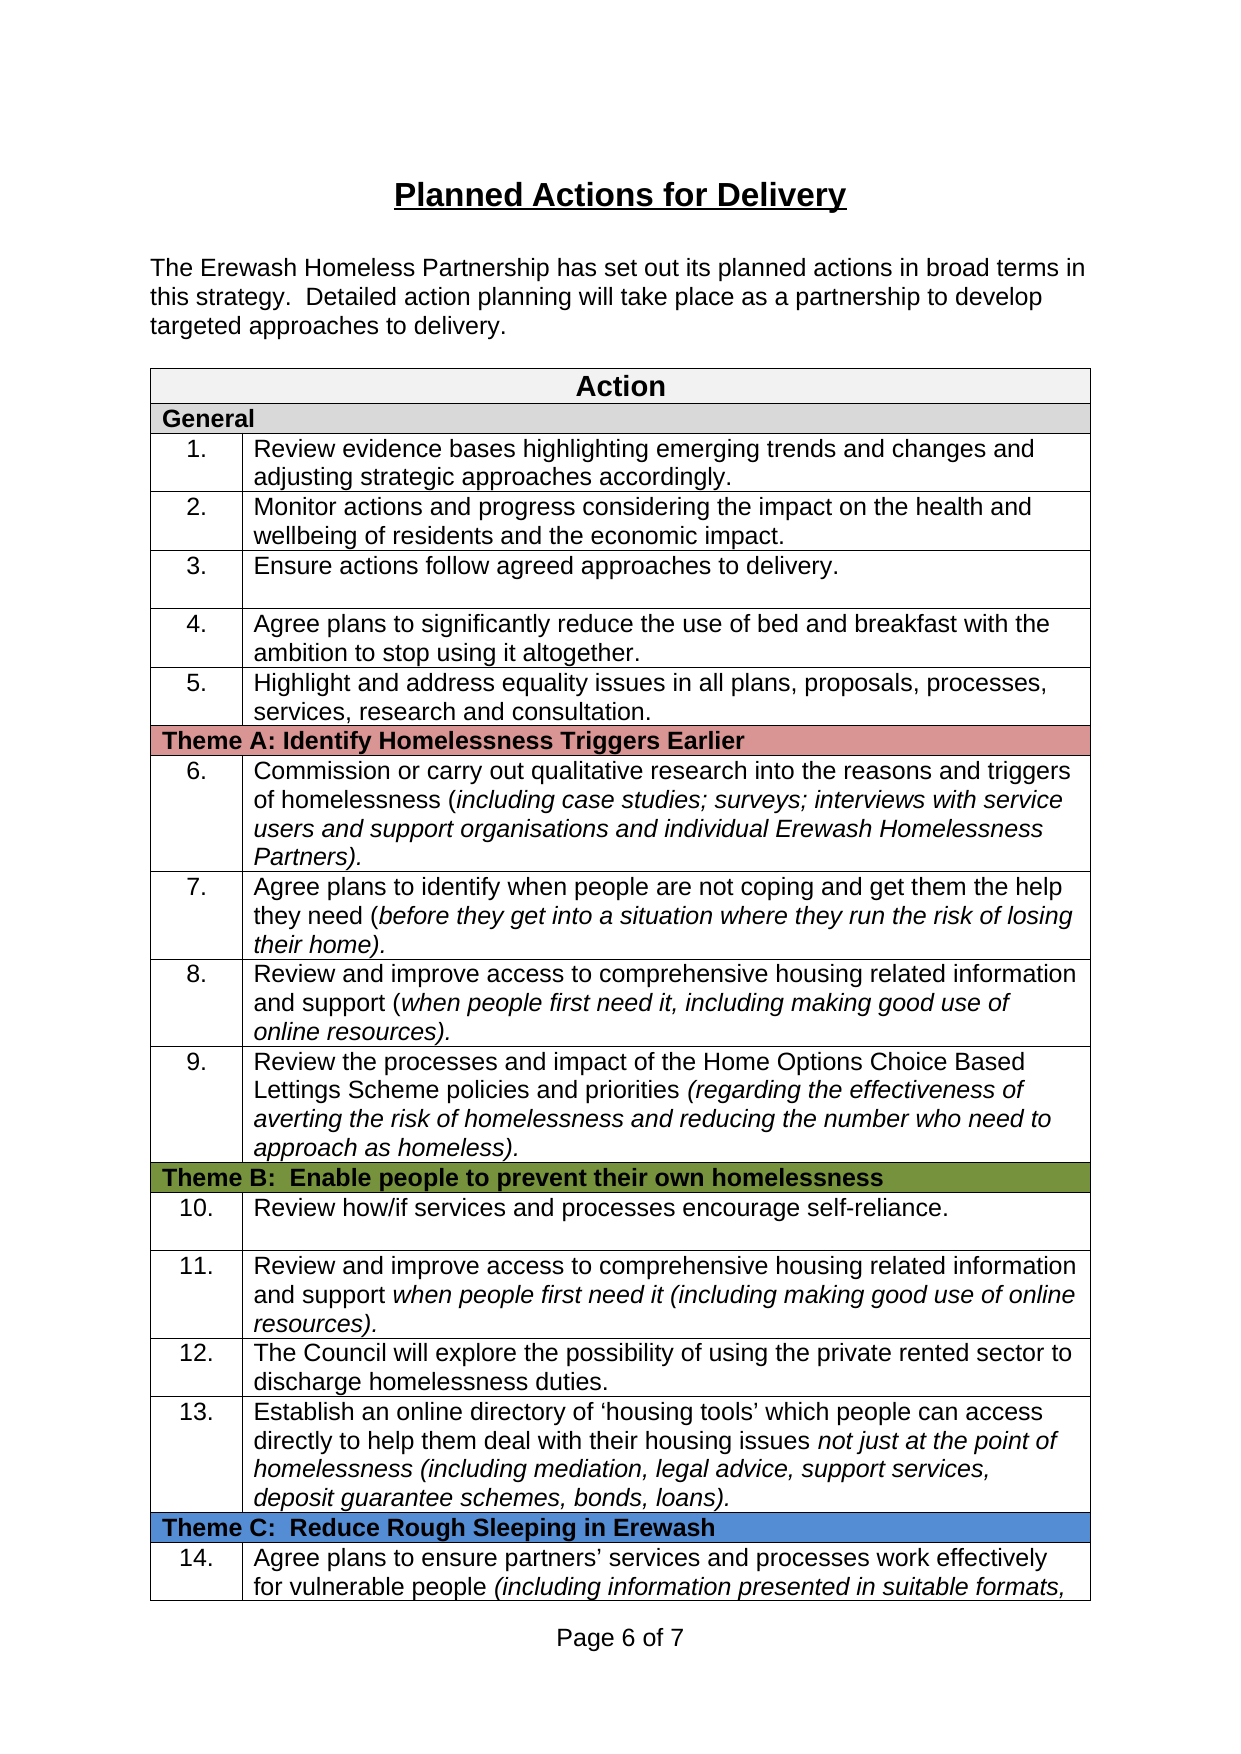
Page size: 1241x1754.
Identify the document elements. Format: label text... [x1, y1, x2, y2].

table_cell 7. [151, 872, 242, 958]
text The Erewash Homeless Partnership has set out its planned actions in broad terms in this strategy. Detailed action planning will take place as a partnership to develop targeted approaches to delivery. [150, 253, 1090, 339]
table_cell 6. [151, 756, 242, 871]
table_cell 12. [151, 1339, 242, 1396]
table_cell The Council will explore the possibility of using the private rented sector to discharge homelessness duties. [243, 1339, 1090, 1396]
table_cell Review evidence bases highlighting emerging trends and changes and adjusting strategic approaches accordingly. [243, 434, 1090, 491]
table_cell Monitor actions and progress considering the impact on the health and wellbeing of residents and the economic impact. [243, 492, 1090, 550]
table_cell 13. [151, 1397, 242, 1512]
table_cell Ensure actions follow agreed approaches to delivery. [243, 551, 1090, 608]
table_cell Review and improve access to comprehensive housing related information and support when people first need it (including making good use of online resources). [243, 1251, 1090, 1337]
table_cell 11. [151, 1251, 242, 1337]
table_cell 3. [151, 551, 242, 608]
table_cell Theme B: Enable people to prevent their own homelessness [151, 1163, 1090, 1192]
table_cell Review the processes and impact of the Home Options Choice Based Lettings Scheme policies and priorities (regarding the effectiveness of averting the risk of homelessness and reducing the number who need to approach as homeless). [243, 1047, 1090, 1162]
table_cell 14. [151, 1543, 242, 1600]
subtitle Planned Actions for Delivery [150, 175, 1090, 213]
table_cell 8. [151, 960, 242, 1046]
table_cell 5. [151, 668, 242, 725]
table_cell Agree plans to identify when people are not coping and get them the help they need (before they get into a situation where they run the risk of losing their home). [243, 872, 1090, 958]
table_cell Theme C: Reduce Rough Sleeping in Erewash [151, 1513, 1090, 1542]
table_cell Review and improve access to comprehensive housing related information and support (when people first need it, including making good use of online resources). [243, 960, 1090, 1046]
table_cell 2. [151, 492, 242, 550]
table_header Action [151, 369, 1090, 403]
table_cell General [151, 404, 1090, 433]
table_cell 1. [151, 434, 242, 491]
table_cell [243, 1543, 1090, 1600]
table_cell Establish an online directory of ‘housing tools’ which people can access directly to help them deal with their housing issues not just at the point of homelessness (including mediation, legal advice, support services, deposit guarantee schemes, bonds, loans). [243, 1397, 1090, 1512]
table_cell Highlight and address equality issues in all plans, proposals, processes, services, research and consultation. [243, 668, 1090, 725]
table_cell 4. [151, 609, 242, 667]
table_cell 10. [151, 1193, 242, 1250]
table_cell Commission or carry out qualitative research into the reasons and triggers of homelessness (including case studies; surveys; interviews with service users and support organisations and individual Erewash Homelessness Partners). [243, 756, 1090, 871]
table_cell 9. [151, 1047, 242, 1162]
table_cell Review how/if services and processes encourage self-reliance. [243, 1193, 1090, 1250]
table_cell Theme A: Identify Homelessness Triggers Earlier [151, 726, 1090, 755]
table_cell Agree plans to significantly reduce the use of bed and breakfast with the ambition to stop using it altogether. [243, 609, 1090, 667]
